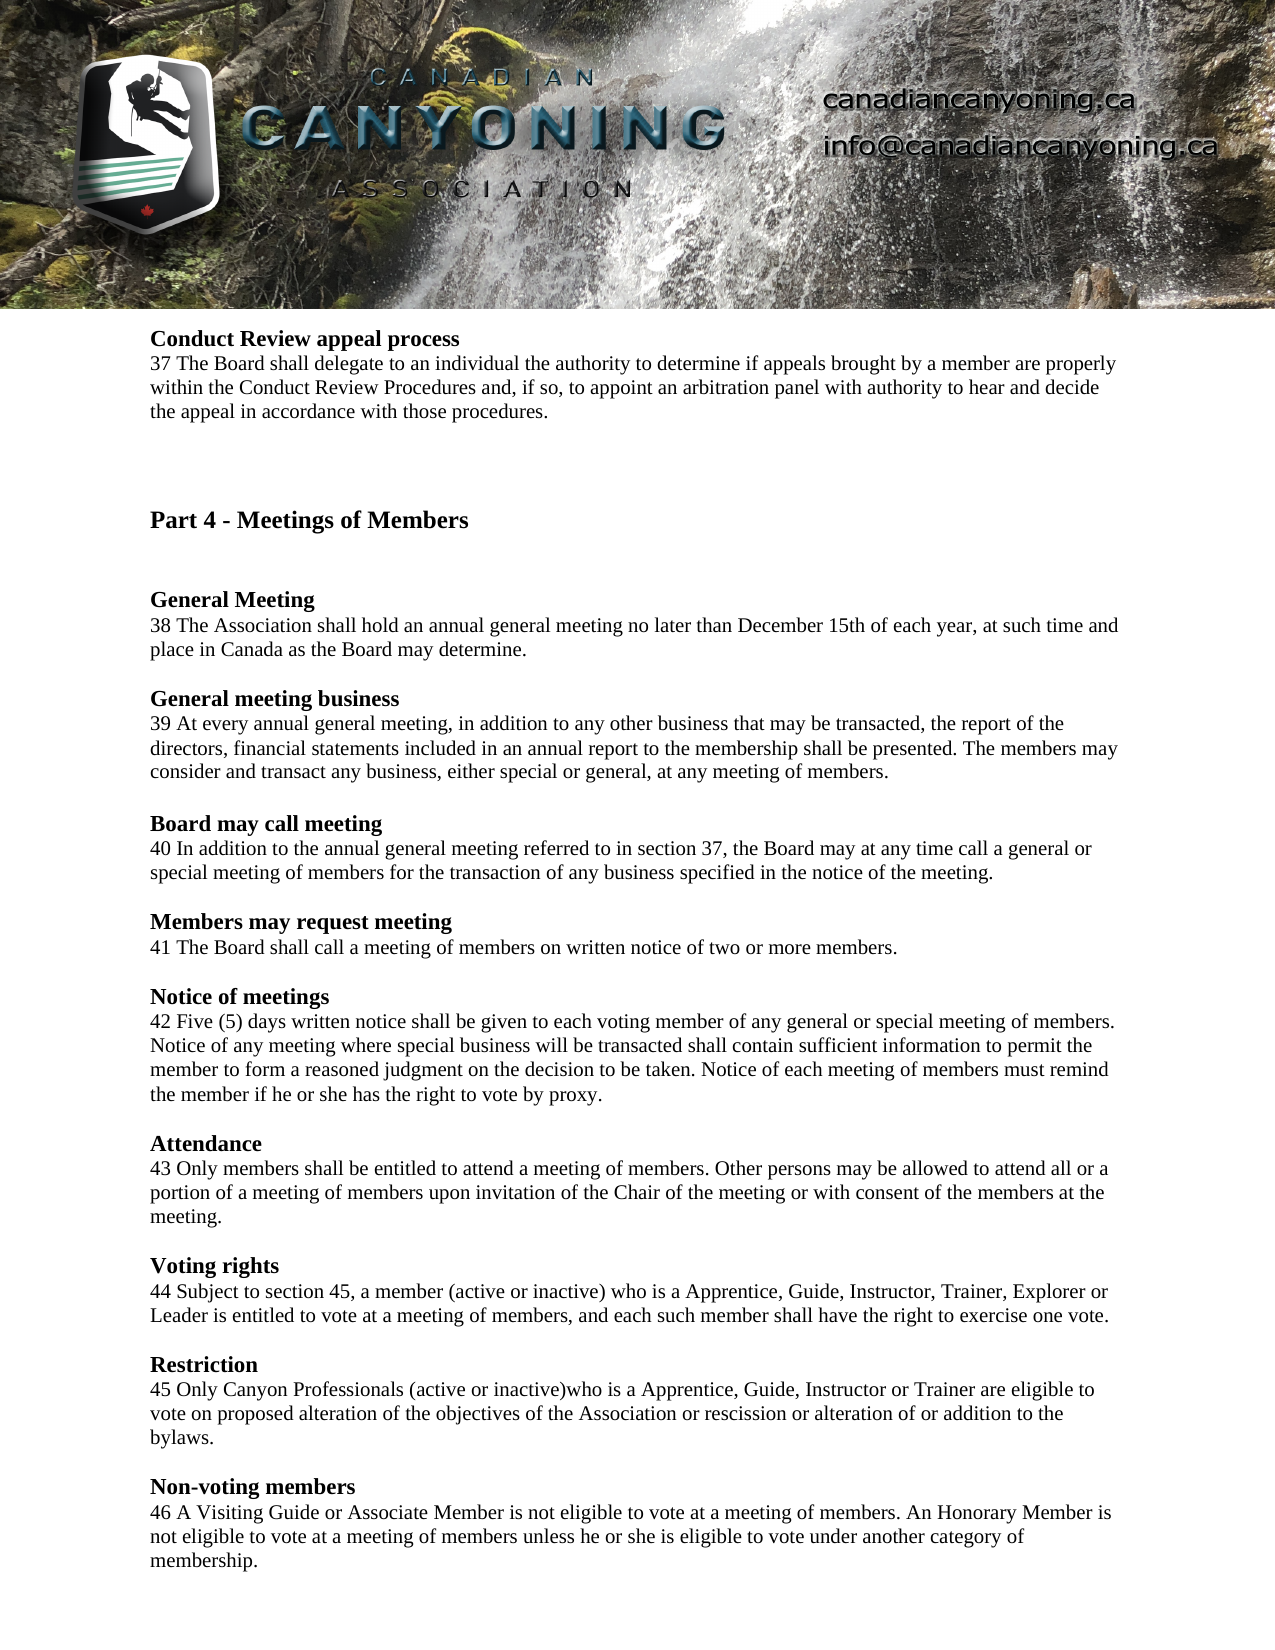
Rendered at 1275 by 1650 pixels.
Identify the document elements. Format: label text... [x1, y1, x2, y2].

text Restriction [150, 1351, 1125, 1377]
picture [0, 0, 1275, 309]
text 37 The Board shall delegate to an individual the authority to determine if appeals brought by a member are properly within the Conduct Review Procedures and, if so, to appoint an arbitration panel with authority to hear and decide the appeal in accordance with those procedures. [150, 351, 1125, 423]
text General meeting business [150, 685, 1125, 711]
text 43 Only members shall be entitled to attend a meeting of members. Other persons may be allowed to attend all or a portion of a meeting of members upon invitation of the Chair of the meeting or with consent of the members at the meeting. [150, 1156, 1125, 1228]
text Voting rights [150, 1252, 1125, 1278]
text Notice of meetings [150, 983, 1125, 1009]
text Part 4 - Meetings of Members [150, 505, 1125, 534]
text 39 At every annual general meeting, in addition to any other business that may be transacted, the report of the directors, financial statements included in an annual report to the membership shall be presented. The members may consider and transact any business, either special or general, at any meeting of members. [150, 711, 1125, 783]
text 40 In addition to the annual general meeting referred to in section 37, the Board may at any time call a general or special meeting of members for the transaction of any business specified in the notice of the meeting. [150, 836, 1125, 884]
text 45 Only Canyon Professionals (active or inactive)who is a Apprentice, Guide, Instructor or Trainer are eligible to vote on proposed alteration of the objectives of the Association or rescission or alteration of or addition to the bylaws. [150, 1377, 1125, 1449]
text General Meeting [150, 586, 1125, 613]
text 38 The Association shall hold an annual general meeting no later than December 15th of each year, at such time and place in Canada as the Board may determine. [150, 613, 1125, 661]
text Conduct Review appeal process [150, 325, 1125, 351]
text Attendance [150, 1129, 1125, 1156]
text 44 Subject to section 45, a member (active or inactive) who is a Apprentice, Guide, Instructor, Trainer, Explorer or Leader is entitled to vote at a meeting of members, and each such member shall have the right to exercise one vote. [150, 1278, 1125, 1327]
text 41 The Board shall call a meeting of members on written notice of two or more members. [150, 935, 1125, 959]
text 46 A Visiting Guide or Associate Member is not eligible to vote at a meeting of members. An Honorary Member is not eligible to vote at a meeting of members unless he or she is eligible to vote under another category of membership. [150, 1500, 1125, 1572]
text Non-voting members [150, 1473, 1125, 1500]
text 42 Five (5) days written notice shall be given to each voting member of any general or special meeting of members. Notice of any meeting where special business will be transacted shall contain sufficient information to permit the member to form a reasoned judgment on the decision to be taken. Notice of each meeting of members must remind the member if he or she has the right to vote by proxy. [150, 1009, 1125, 1106]
text Members may request meeting [150, 908, 1125, 935]
text Board may call meeting [150, 810, 1125, 836]
